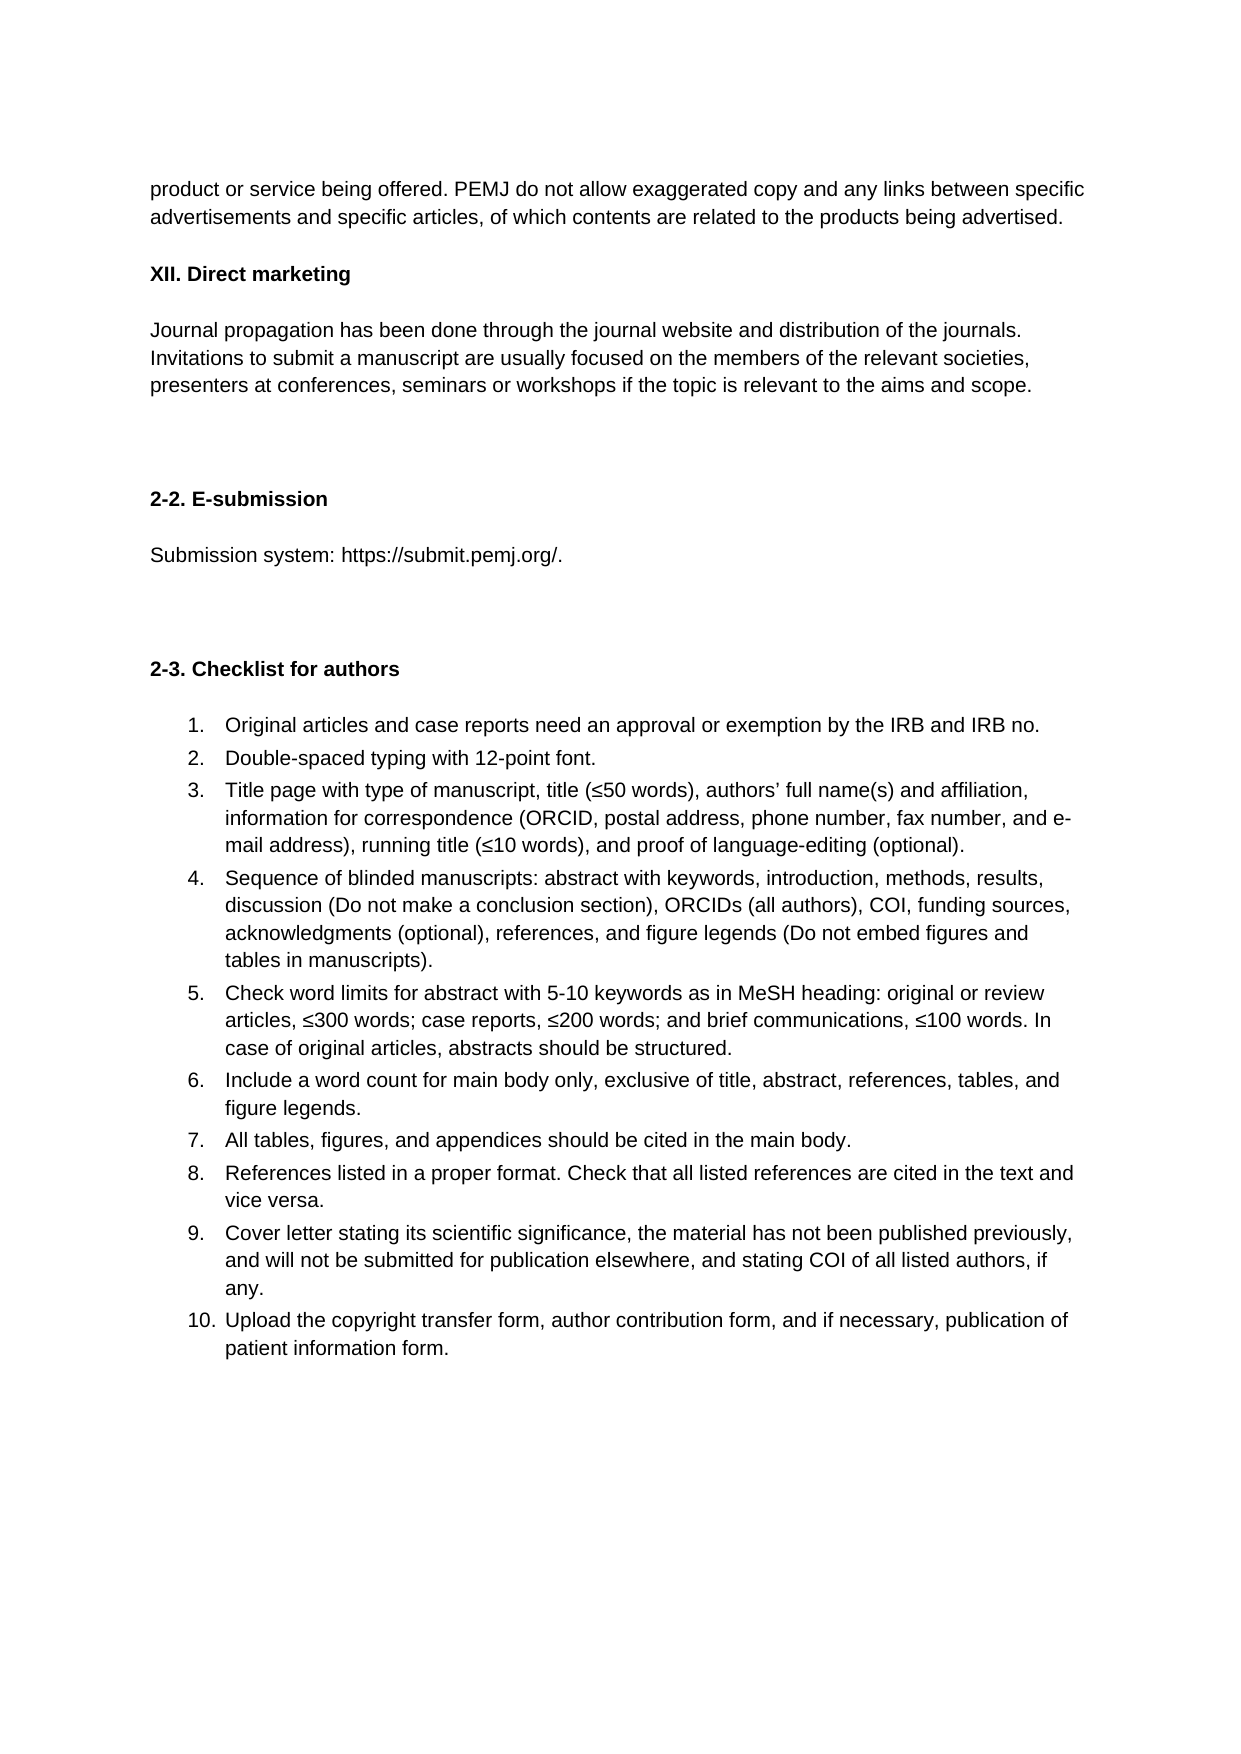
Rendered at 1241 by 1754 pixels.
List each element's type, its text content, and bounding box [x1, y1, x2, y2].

list Sequence of blinded manuscripts: abstract with keywords, introduction, methods, results, discussion (Do not make a conclusion section), ORCIDs (all authors), COI, funding sources, acknowledgments (optional), references, and figure legends (Do not embed figures and tables in manuscripts). [187, 866, 1090, 972]
list Original articles and case reports need an approval or exemption by the IRB and IRB no. [187, 713, 1090, 737]
list References listed in a proper format. Check that all listed references are cited in the text and vice versa. [187, 1161, 1090, 1212]
list All tables, figures, and appendices should be cited in the main body. [187, 1128, 1090, 1152]
list Cover letter stating its scientific significance, the material has not been published previously, and will not be submitted for publication elsewhere, and stating COI of all listed authors, if any. [187, 1221, 1090, 1299]
text 2-2. E-submission [150, 486, 1090, 510]
list Double-spaced typing with 12-point font. [187, 746, 1090, 769]
text Journal propagation has been done through the journal website and distribution of the journals. Invitations to submit a manuscript are usually focused on the members of the relevant societies, presenters at conferences, seminars or workshops if the topic is relevant to the aims and scope. [150, 318, 1090, 397]
text Submission system: https://submit.pemj.org/. [150, 543, 1090, 567]
text 2-3. Checklist for authors [150, 656, 1090, 680]
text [150, 177, 1090, 229]
text XII. Direct marketing [150, 261, 1090, 285]
list Include a word count for main body only, exclusive of title, abstract, references, tables, and figure legends. [187, 1068, 1090, 1119]
list Upload the copyright transfer form, author contribution form, and if necessary, publication of patient information form. [187, 1308, 1090, 1359]
list Check word limits for abstract with 5-10 keywords as in MeSH heading: original or review articles, ≤300 words; case reports, ≤200 words; and brief communications, ≤100 words. In case of original articles, abstracts should be structured. [187, 981, 1090, 1059]
list Title page with type of manuscript, title (≤50 words), authors’ full name(s) and affiliation, information for correspondence (ORCID, postal address, phone number, fax number, and e-mail address), running title (≤10 words), and proof of language-editing (optional). [187, 778, 1090, 857]
